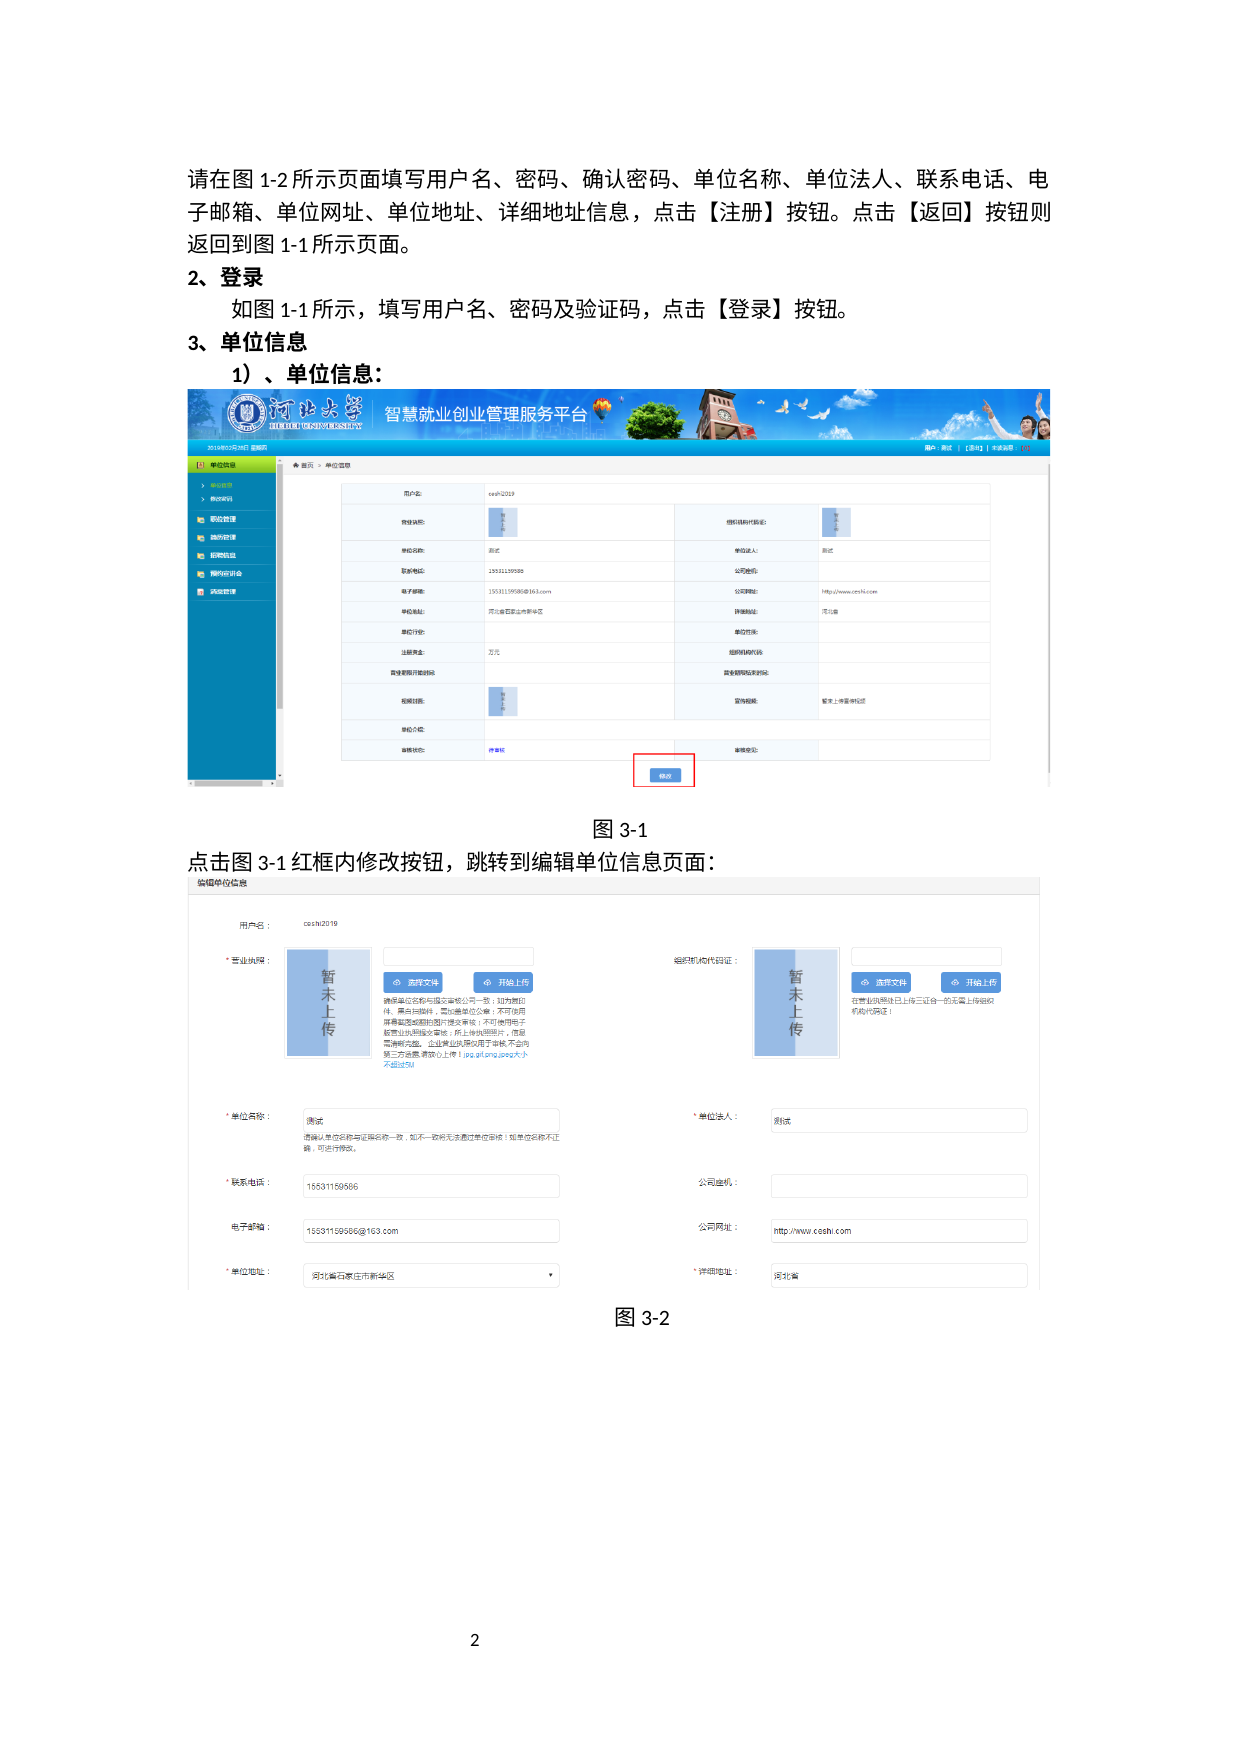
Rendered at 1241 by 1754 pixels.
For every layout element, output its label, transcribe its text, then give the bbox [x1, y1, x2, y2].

picture [211, 535, 235, 539]
picture [187, 389, 1050, 439]
picture [211, 497, 232, 501]
list 图3-1 [187, 812, 1053, 844]
list 请在图1-2所示页面填写用户名、密码、确认密码、单位名称、单位法人、联系电话、电子邮箱、单位网址、单位地址、详细地址信息，点击【注册】按钮。点击【返回】按钮则返回到图1-1所示页面。 [187, 162, 1053, 259]
picture [212, 553, 235, 557]
picture [187, 457, 1050, 787]
list 点击图3-1红框内修改按钮，跳转到编辑单位信息页面： [187, 844, 1053, 877]
list 、单位信息： [187, 357, 1053, 389]
list 图3-2 [187, 1299, 1053, 1332]
picture [187, 877, 1051, 1290]
list 登录 [187, 259, 1053, 292]
list 单位信息 [187, 324, 1053, 357]
picture [993, 446, 1012, 450]
picture [252, 446, 266, 450]
picture [211, 517, 235, 522]
picture [211, 590, 235, 594]
list 如图1-1所示，填写用户名、密码及验证码，点击【登录】按钮。 [187, 292, 1053, 324]
picture [231, 571, 241, 575]
picture [211, 571, 228, 576]
